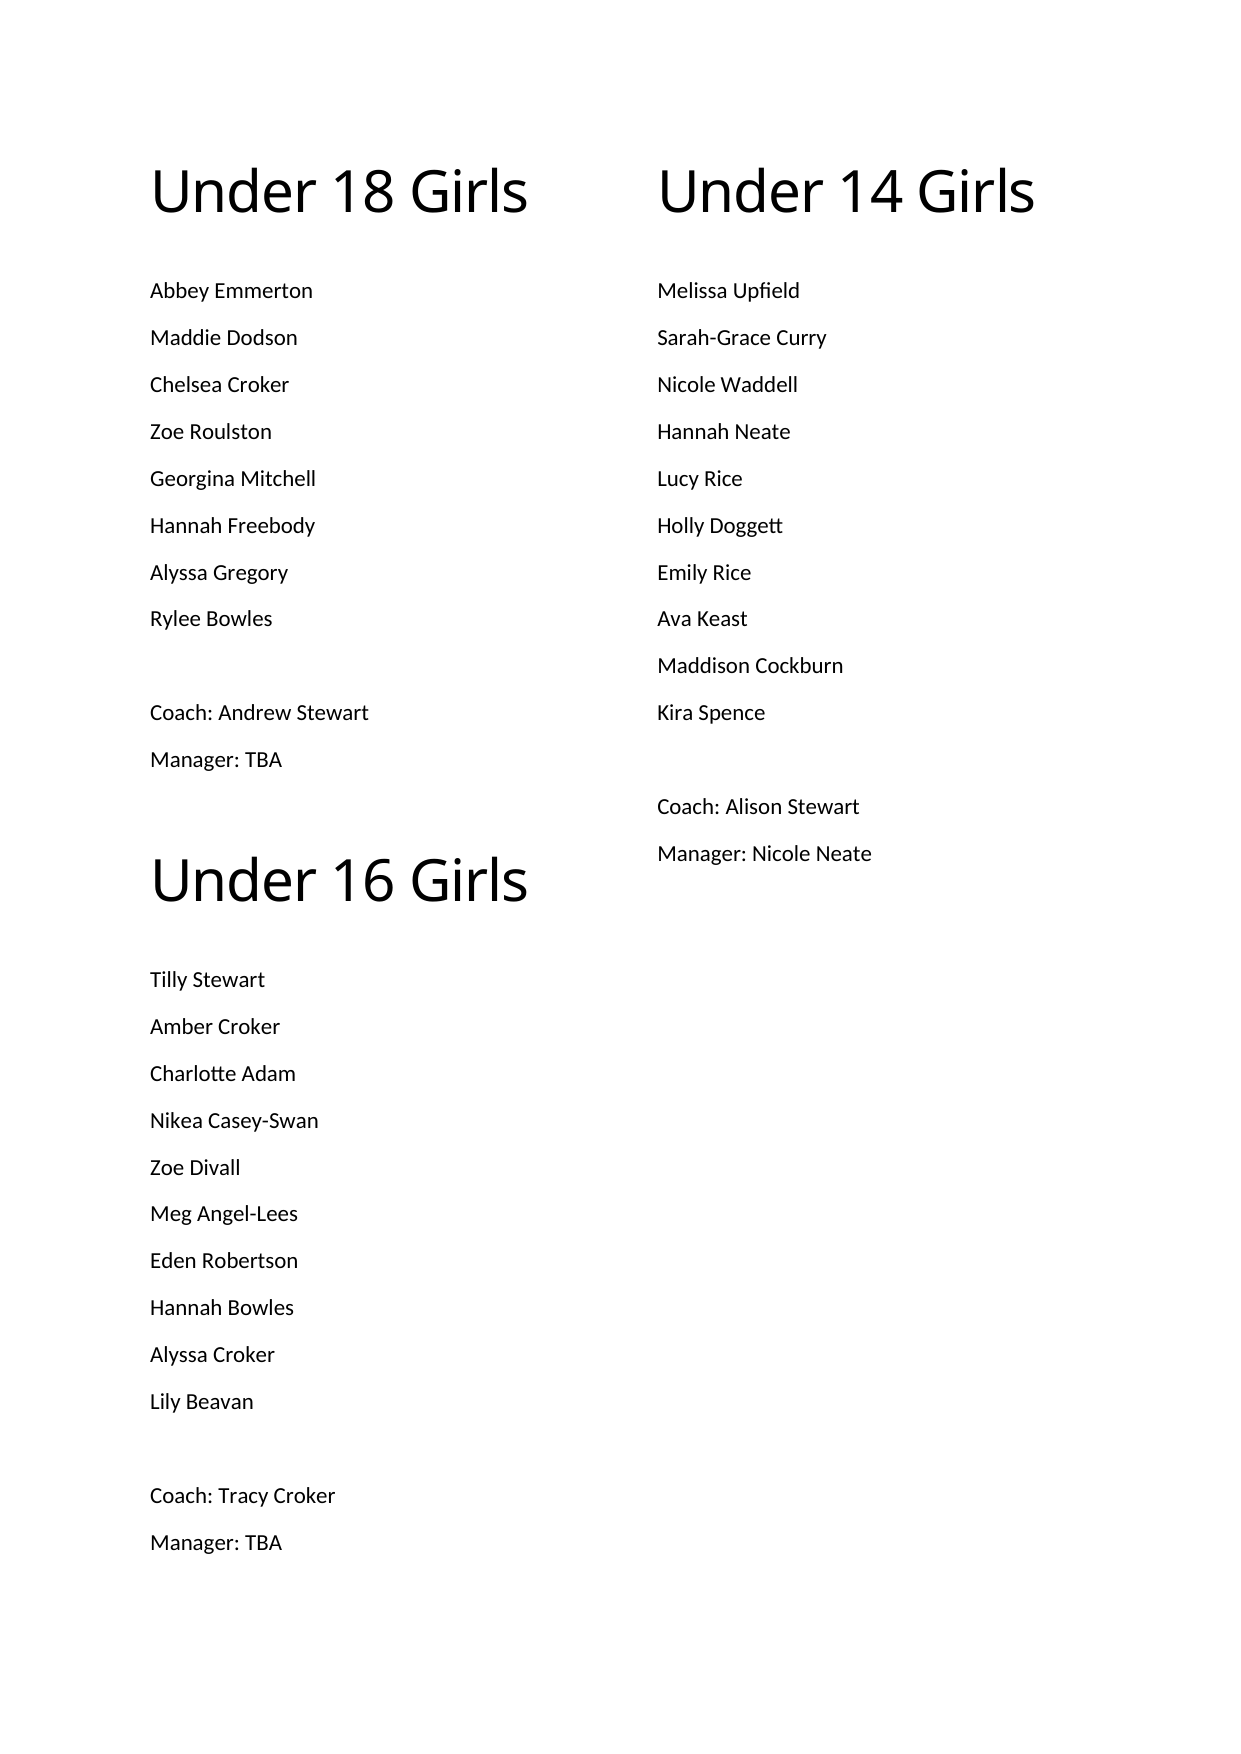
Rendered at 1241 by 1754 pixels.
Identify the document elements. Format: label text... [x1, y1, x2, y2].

title Under 14 Girls [657, 150, 1090, 229]
text Melissa Upfield [657, 276, 1090, 304]
text Kira Spence [657, 698, 1090, 726]
text Lucy Rice [657, 464, 1090, 492]
title Under 18 Girls [150, 150, 583, 229]
text Lily Beavan [150, 1387, 583, 1415]
text Sarah-Grace Curry [657, 323, 1090, 351]
text Eden Robertson [150, 1246, 583, 1274]
text Alyssa Gregory [150, 558, 583, 586]
text Coach: Andrew Stewart [150, 698, 583, 726]
text Maddie Dodson [150, 323, 583, 351]
text Nikea Casey-Swan [150, 1106, 583, 1134]
text Meg Angel-Lees [150, 1199, 583, 1228]
text Hannah Bowles [150, 1293, 583, 1321]
text Maddison Cockburn [657, 651, 1090, 679]
title Under 16 Girls [150, 839, 583, 918]
text Abbey Emmerton [150, 276, 583, 304]
text Coach: Alison Stewart [657, 792, 1090, 820]
text Nicole Waddell [657, 370, 1090, 398]
text Emily Rice [657, 558, 1090, 586]
text Georgina Mitchell [150, 464, 583, 492]
text Manager: TBA [150, 745, 583, 773]
text Manager: TBA [150, 1528, 583, 1556]
text Charlotte Adam [150, 1059, 583, 1087]
text Zoe Divall [150, 1153, 583, 1181]
text Coach: Tracy Croker [150, 1481, 583, 1509]
text Holly Doggett [657, 511, 1090, 539]
text Tilly Stewart [150, 965, 583, 993]
text Hannah Neate [657, 417, 1090, 445]
text Ava Keast [657, 604, 1090, 632]
text Manager: Nicole Neate [657, 839, 1090, 867]
text Chelsea Croker [150, 370, 583, 398]
text Zoe Roulston [150, 417, 583, 445]
text Rylee Bowles [150, 604, 583, 632]
text Amber Croker [150, 1012, 583, 1040]
text Alyssa Croker [150, 1340, 583, 1368]
text Hannah Freebody [150, 511, 583, 539]
